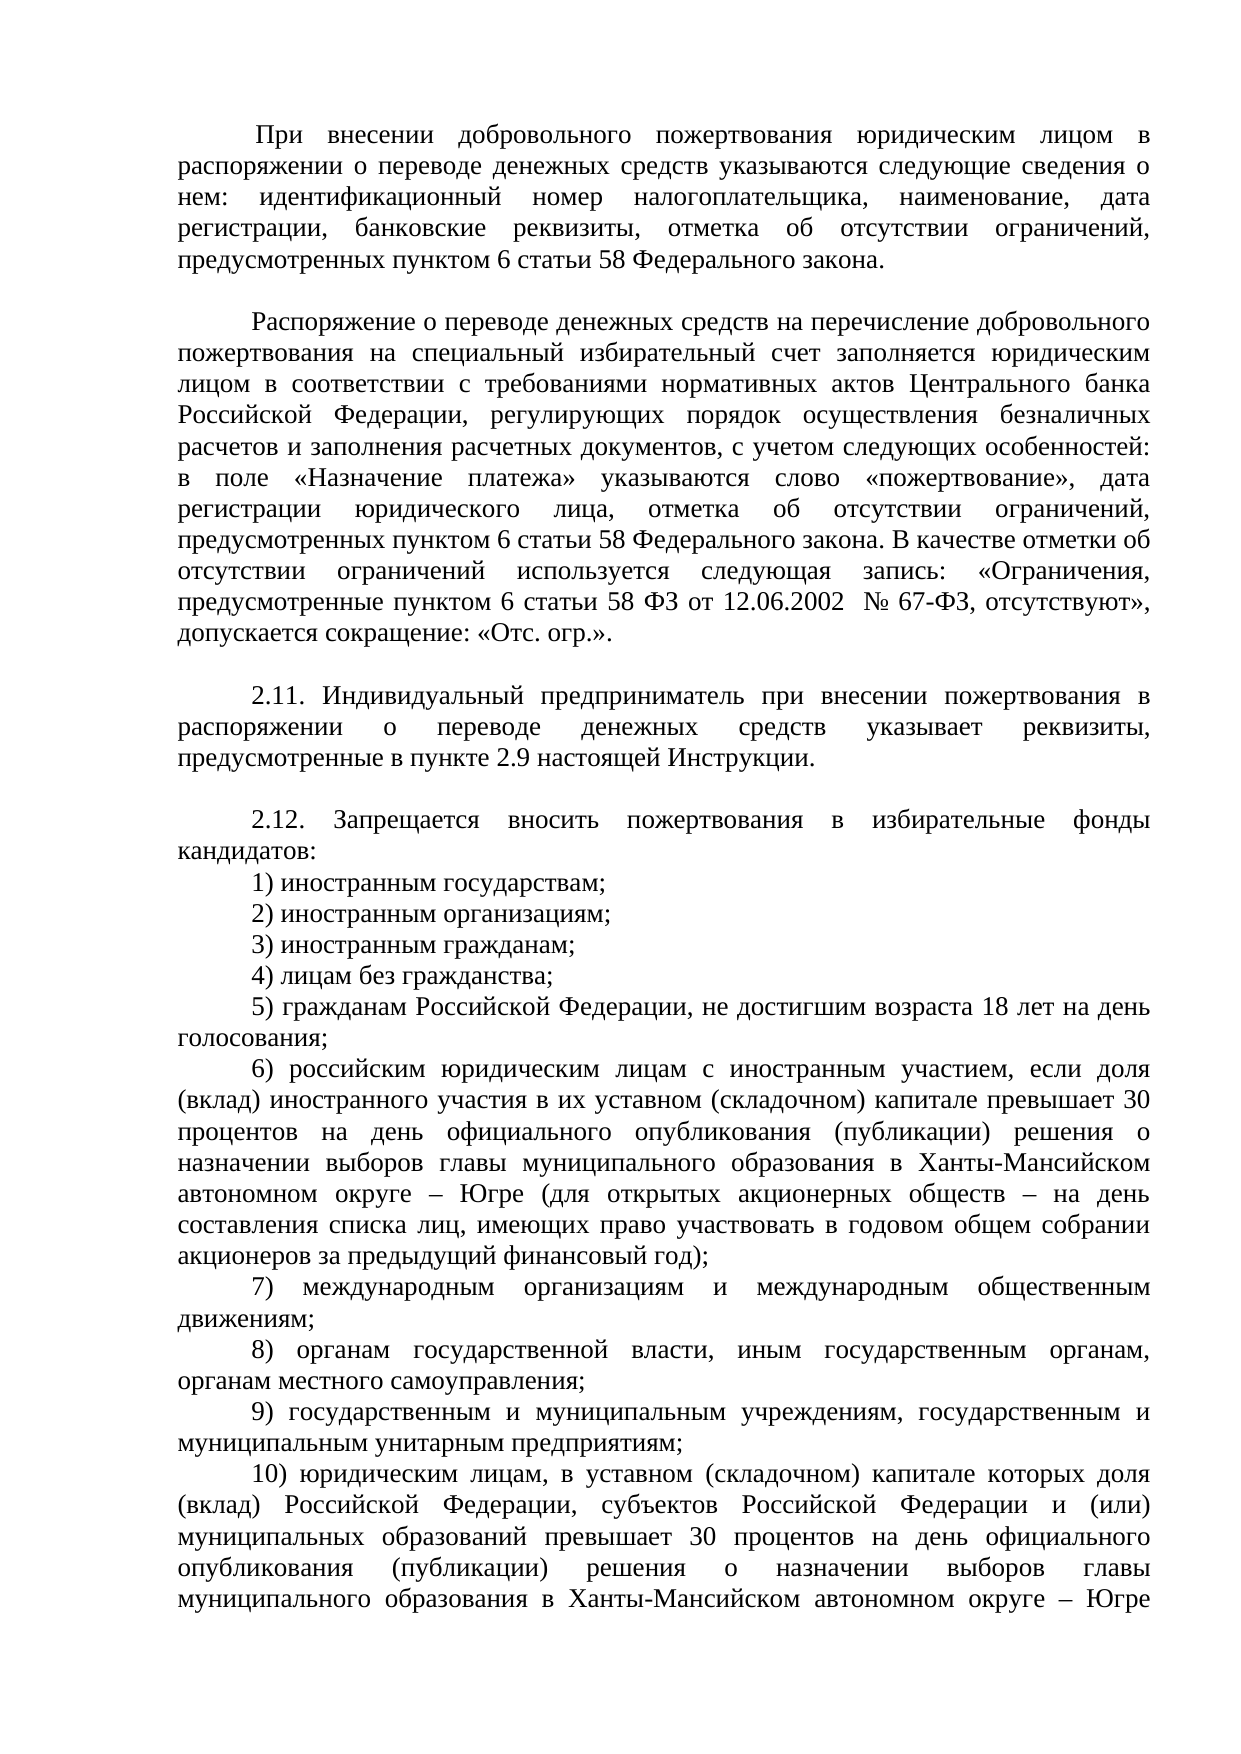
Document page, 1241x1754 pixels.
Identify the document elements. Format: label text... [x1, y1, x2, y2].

text 5) гражданам Российской Федерации, не достигшим возраста 18 лет на день голосования; [177, 990, 1152, 1052]
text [177, 1457, 1152, 1613]
text 6) российским юридическим лицам с иностранным участием, если доля (вклад) иностранного участия в их уставном (складочном) капитале превышает 30 процентов на день официального опубликования (публикации) решения о назначении выборов главы муниципального образования в Ханты-Мансийском автономном округе – Югре (для открытых акционерных обществ – на день составления списка лиц, имеющих право участвовать в годовом общем собрании акционеров за предыдущий финансовый год); [177, 1052, 1152, 1271]
text 2) иностранным организациям; [177, 897, 1152, 928]
text При внесении добровольного пожертвования юридическим лицом в распоряжении о переводе денежных средств указываются следующие сведения о нем: идентификационный номер налогоплательщика, наименование, дата регистрации, банковские реквизиты, отметка об отсутствии ограничений, предусмотренных пунктом 6 статьи 58 Федерального закона. [177, 118, 1152, 274]
text 7) международным организациям и международным общественным движениям; [177, 1271, 1152, 1333]
text 4) лицам без гражданства; [177, 959, 1152, 990]
text Распоряжение о переводе денежных средств на перечисление добровольного пожертвования на специальный избирательный счет заполняется юридическим лицом в соответствии с требованиями нормативных актов Центрального банка Российской Федерации, регулирующих порядок осуществления безналичных расчетов и заполнения расчетных документов, с учетом следующих особенностей: в поле «Назначение платежа» указываются слово «пожертвование», дата регистрации юридического лица, отметка об отсутствии ограничений, предусмотренных пунктом 6 статьи 58 Федерального закона. В качестве отметки об отсутствии ограничений используется следующая запись: «Ограничения, предусмотренные пунктом 6 статьи 58 ФЗ от 12.06.2002 № 67-ФЗ, отсутствуют», допускается сокращение: «Отс. огр.». [177, 305, 1152, 648]
text 8) органам государственной власти, иным государственным органам, органам местного самоуправления; [177, 1333, 1152, 1395]
text 1) иностранным государствам; [177, 866, 1152, 897]
text 2.11. Индивидуальный предприниматель при внесении пожертвования в распоряжении о переводе денежных средств указывает реквизиты, предусмотренные в пункте 2.9 настоящей Инструкции. [177, 679, 1152, 772]
text 9) государственным и муниципальным учреждениям, государственным и муниципальным унитарным предприятиям; [177, 1395, 1152, 1457]
text 2.12. Запрещается вносить пожертвования в избирательные фонды кандидатов: [177, 803, 1152, 866]
text 3) иностранным гражданам; [177, 928, 1152, 959]
